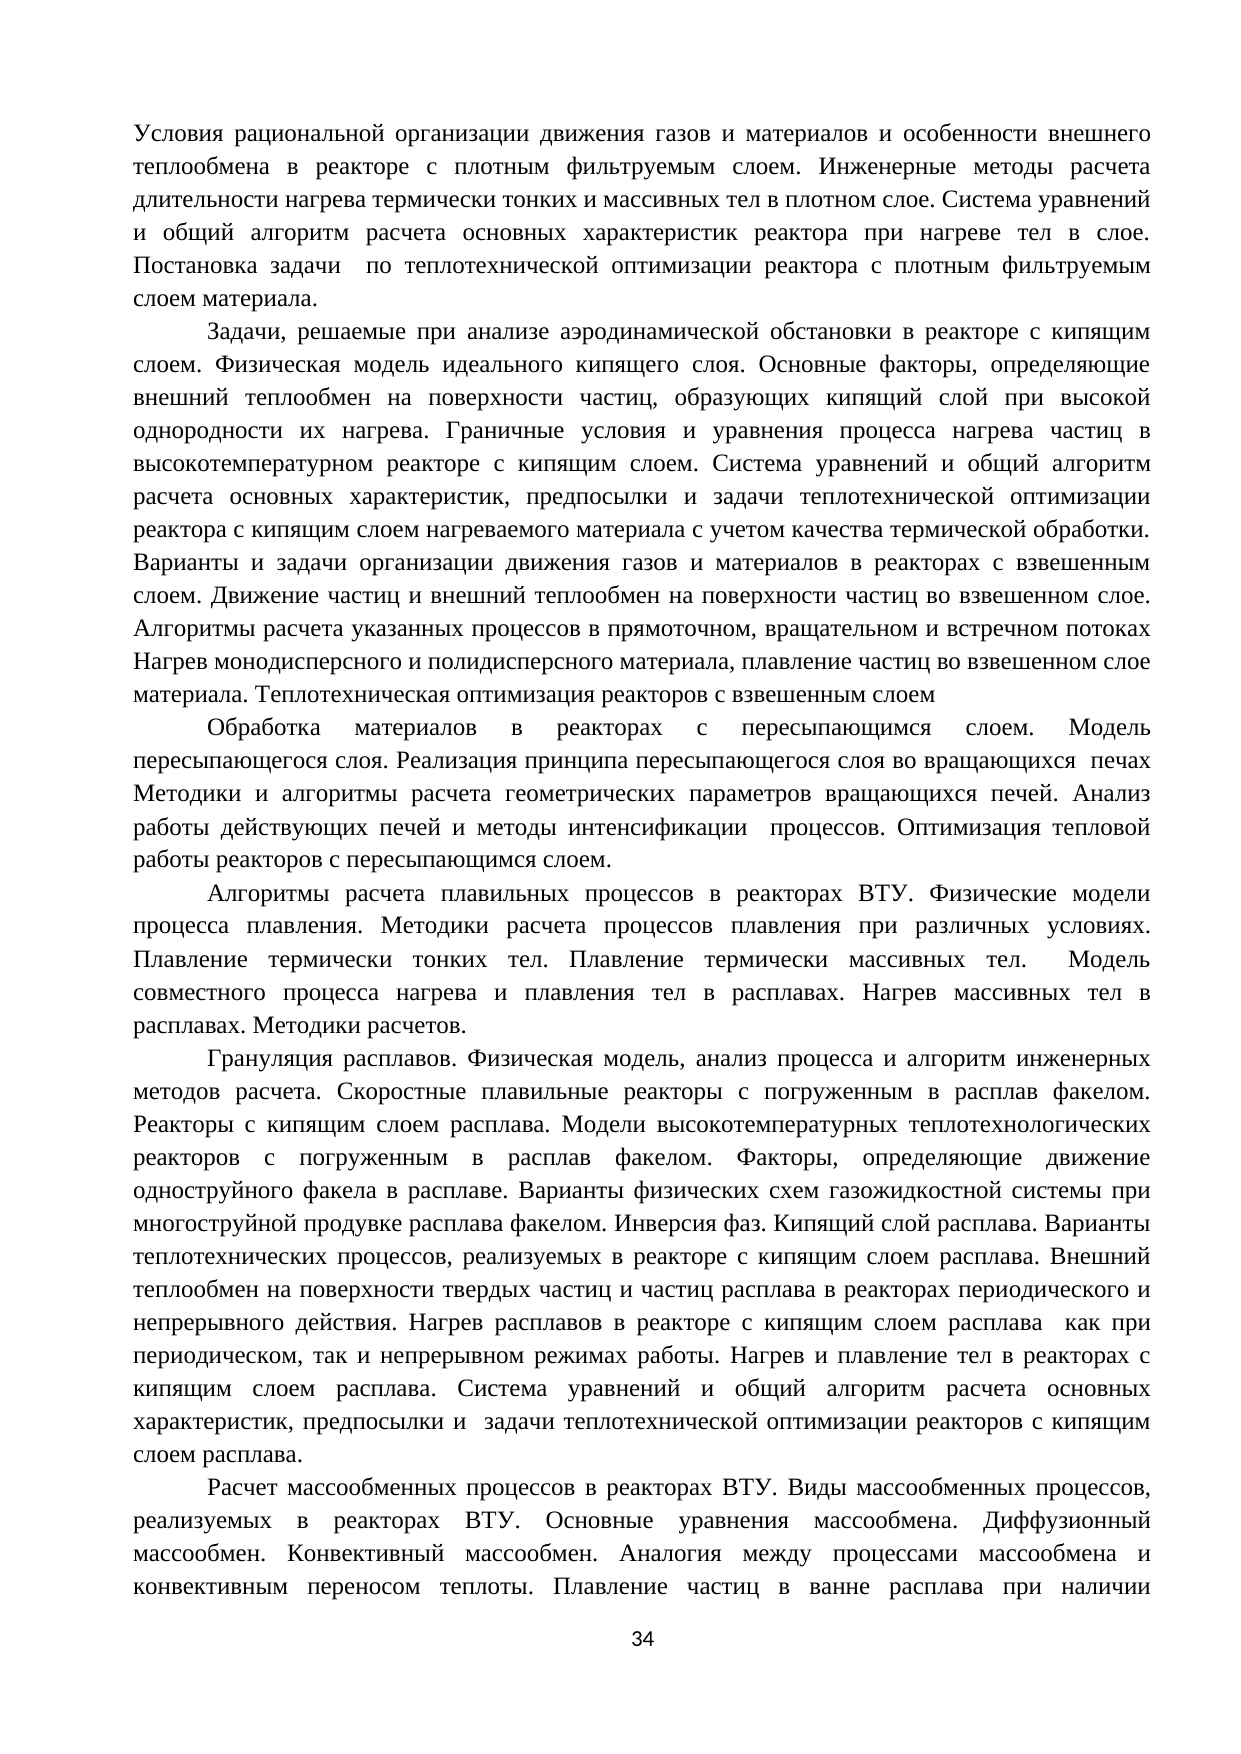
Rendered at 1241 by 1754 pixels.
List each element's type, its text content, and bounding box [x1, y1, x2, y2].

text Грануляция расплавов. Физическая модель, анализ процесса и алгоритм инженерных методов расчета. Скоростные плавильные реакторы с погруженным в расплав факелом. Реакторы с кипящим слоем расплава. Модели высокотемпературных теплотехнологических реакторов с погруженным в расплав факелом. Факторы, определяющие движение одноструйного факела в расплаве. Варианты физических схем газожидкостной системы при многоструйной продувке расплава факелом. Инверсия фаз. Кипящий слой расплава. Варианты теплотехнических процессов, реализуемых в реакторе с кипящим слоем расплава. Внешний теплообмен на поверхности твердых частиц и частиц расплава в реакторах периодического и непрерывного действия. Нагрев расплавов в реакторе с кипящим слоем расплава как при периодическом, так и непрерывном режимах работы. Нагрев и плавление тел в реакторах с кипящим слоем расплава. Система уравнений и общий алгоритм расчета основных характеристик, предпосылки и задачи теплотехнической оптимизации реакторов с кипящим слоем расплава. [133, 1043, 1152, 1468]
text Задачи, решаемые при анализе аэродинамической обстановки в реакторе с кипящим слоем. Физическая модель идеального кипящего слоя. Основные факторы, определяющие внешний теплообмен на поверхности частиц, образующих кипящий слой при высокой однородности их нагрева. Граничные условия и уравнения процесса нагрева частиц в высокотемпературном реакторе с кипящим слоем. Система уравнений и общий алгоритм расчета основных характеристик, предпосылки и задачи теплотехнической оптимизации реактора с кипящим слоем нагреваемого материала с учетом качества термической обработки. Варианты и задачи организации движения газов и материалов в реакторах с взвешенным слоем. Движение частиц и внешний теплообмен на поверхности частиц во взвешенном слое. Алгоритмы расчета указанных процессов в прямоточном, вращательном и встречном потоках Нагрев монодисперсного и полидисперсного материала, плавление частиц во взвешенном слое материала. Теплотехническая оптимизация реакторов с взвешенным слоем [133, 316, 1152, 708]
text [133, 118, 1152, 312]
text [133, 1472, 1152, 1600]
text Алгоритмы расчета плавильных процессов в реакторах ВТУ. Физические модели процесса плавления. Методики расчета процессов плавления при различных условиях. Плавление термически тонких тел. Плавление термически массивных тел. Модель совместного процесса нагрева и плавления тел в расплавах. Нагрев массивных тел в расплавах. Методики расчетов. [133, 878, 1152, 1038]
text Обработка материалов в реакторах с пересыпающимся слоем. Модель пересыпающегося слоя. Реализация принципа пересыпающегося слоя во вращающихся печах Методики и алгоритмы расчета геометрических параметров вращающихся печей. Анализ работы действующих печей и методы интенсификации процессов. Оптимизация тепловой работы реакторов с пересыпающимся слоем. [133, 712, 1152, 873]
